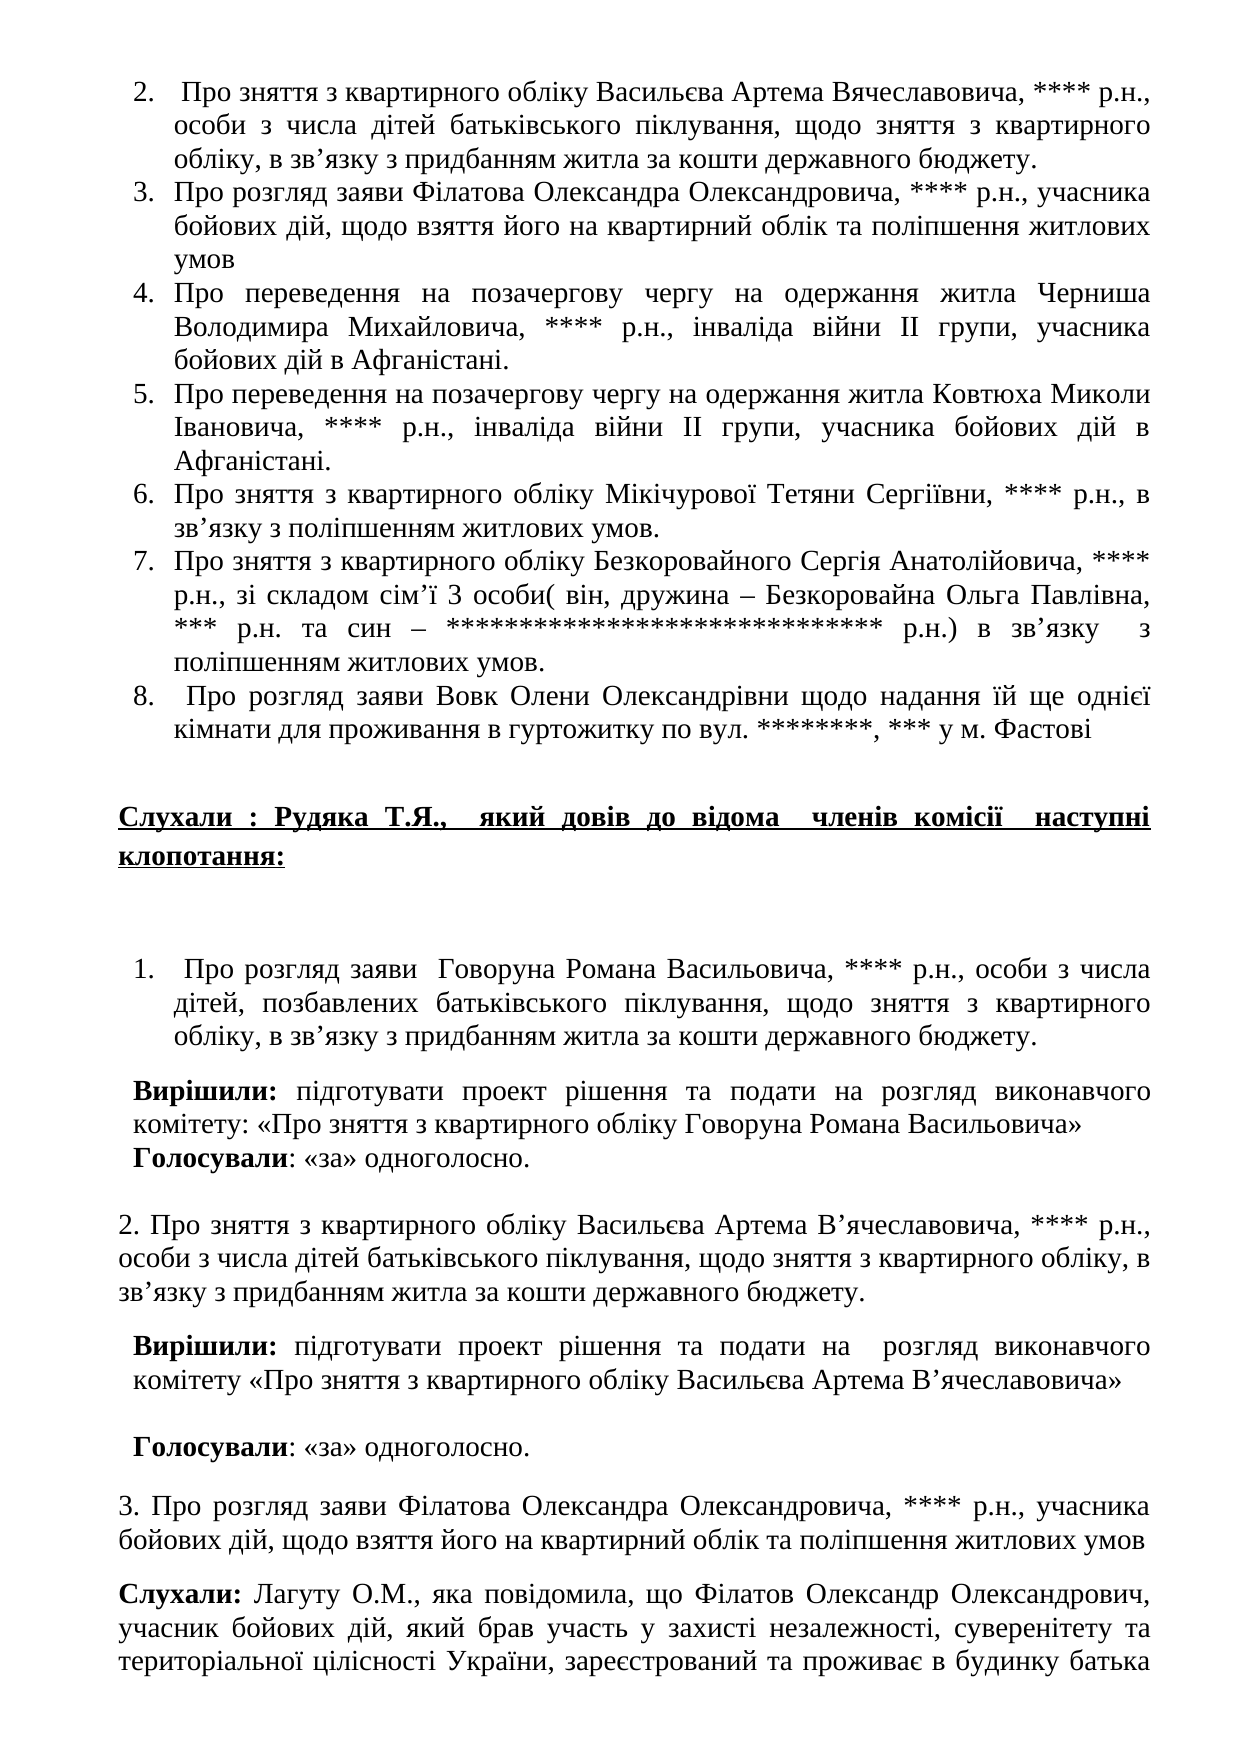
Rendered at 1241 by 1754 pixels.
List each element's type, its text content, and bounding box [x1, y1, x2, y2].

list Про розгляд заяви Вовк Олени Олександрівни щодо надання їй ще однієї кімнати для проживання в гуртожитку по вул. ********, *** у м. Фастові [133, 678, 1152, 745]
text Голосували: «за» одноголосно. [133, 1140, 1152, 1173]
text Голосували: «за» одноголосно. [133, 1429, 1152, 1463]
text Вирішили: підготувати проект рішення та подати на розгляд виконавчого комітету: «Про зняття з квартирного обліку Говоруна Романа Васильовича» [133, 1073, 1152, 1140]
list Про переведення на позачергову чергу на одержання житла Ковтюха Миколи Івановича, **** р.н., інваліда війни ІІ групи, учасника бойових дій в Афганістані. [133, 376, 1152, 476]
list Про зняття з квартирного обліку Безкоровайного Сергія Анатолійовича, **** р.н., зі складом сім’ї 3 особи( він, дружина – Безкоровайна Ольга Павлівна, *** р.н. та син – ****************************** р.н.) в зв’язку з поліпшенням житлових умов. [133, 543, 1152, 678]
text 3. Про розгляд заяви Філатова Олександра Олександровича, **** р.н., учасника бойових дій, щодо взяття його на квартирний облік та поліпшення житлових умов [118, 1488, 1152, 1556]
list Про зняття з квартирного обліку Васильєва Артема Вячеславовича, **** р.н., особи з числа дітей батьківського піклування, щодо зняття з квартирного обліку, в зв’язку з придбанням житла за кошти державного бюджету. [133, 74, 1152, 174]
list Про зняття з квартирного обліку Мікічурової Тетяни Сергіївни, **** р.н., в зв’язку з поліпшенням житлових умов. [133, 476, 1152, 543]
text Вирішили: підготувати проект рішення та подати на розгляд виконавчого комітету «Про зняття з квартирного обліку Васильєва Артема В’ячеславовича» [133, 1328, 1152, 1396]
list Про переведення на позачергову чергу на одержання житла Черниша Володимира Михайловича, **** р.н., інваліда війни ІІ групи, учасника бойових дій в Афганістані. [133, 275, 1152, 376]
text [118, 1576, 1152, 1677]
text 2. Про зняття з квартирного обліку Васильєва Артема В’ячеславовича, **** р.н., особи з числа дітей батьківського піклування, щодо зняття з квартирного обліку, в зв’язку з придбанням житла за кошти державного бюджету. [118, 1207, 1152, 1308]
list Про розгляд заяви Говоруна Романа Васильовича, **** р.н., особи з числа дітей, позбавлених батьківського піклування, щодо зняття з квартирного обліку, в зв’язку з придбанням житла за кошти державного бюджету. [133, 951, 1152, 1052]
list Про розгляд заяви Філатова Олександра Олександровича, **** р.н., учасника бойових дій, щодо взяття його на квартирний облік та поліпшення житлових умов [133, 174, 1152, 275]
text Слухали : Рудяка Т.Я., який довів до відома членів комісії наступні клопотання: [118, 799, 1152, 871]
